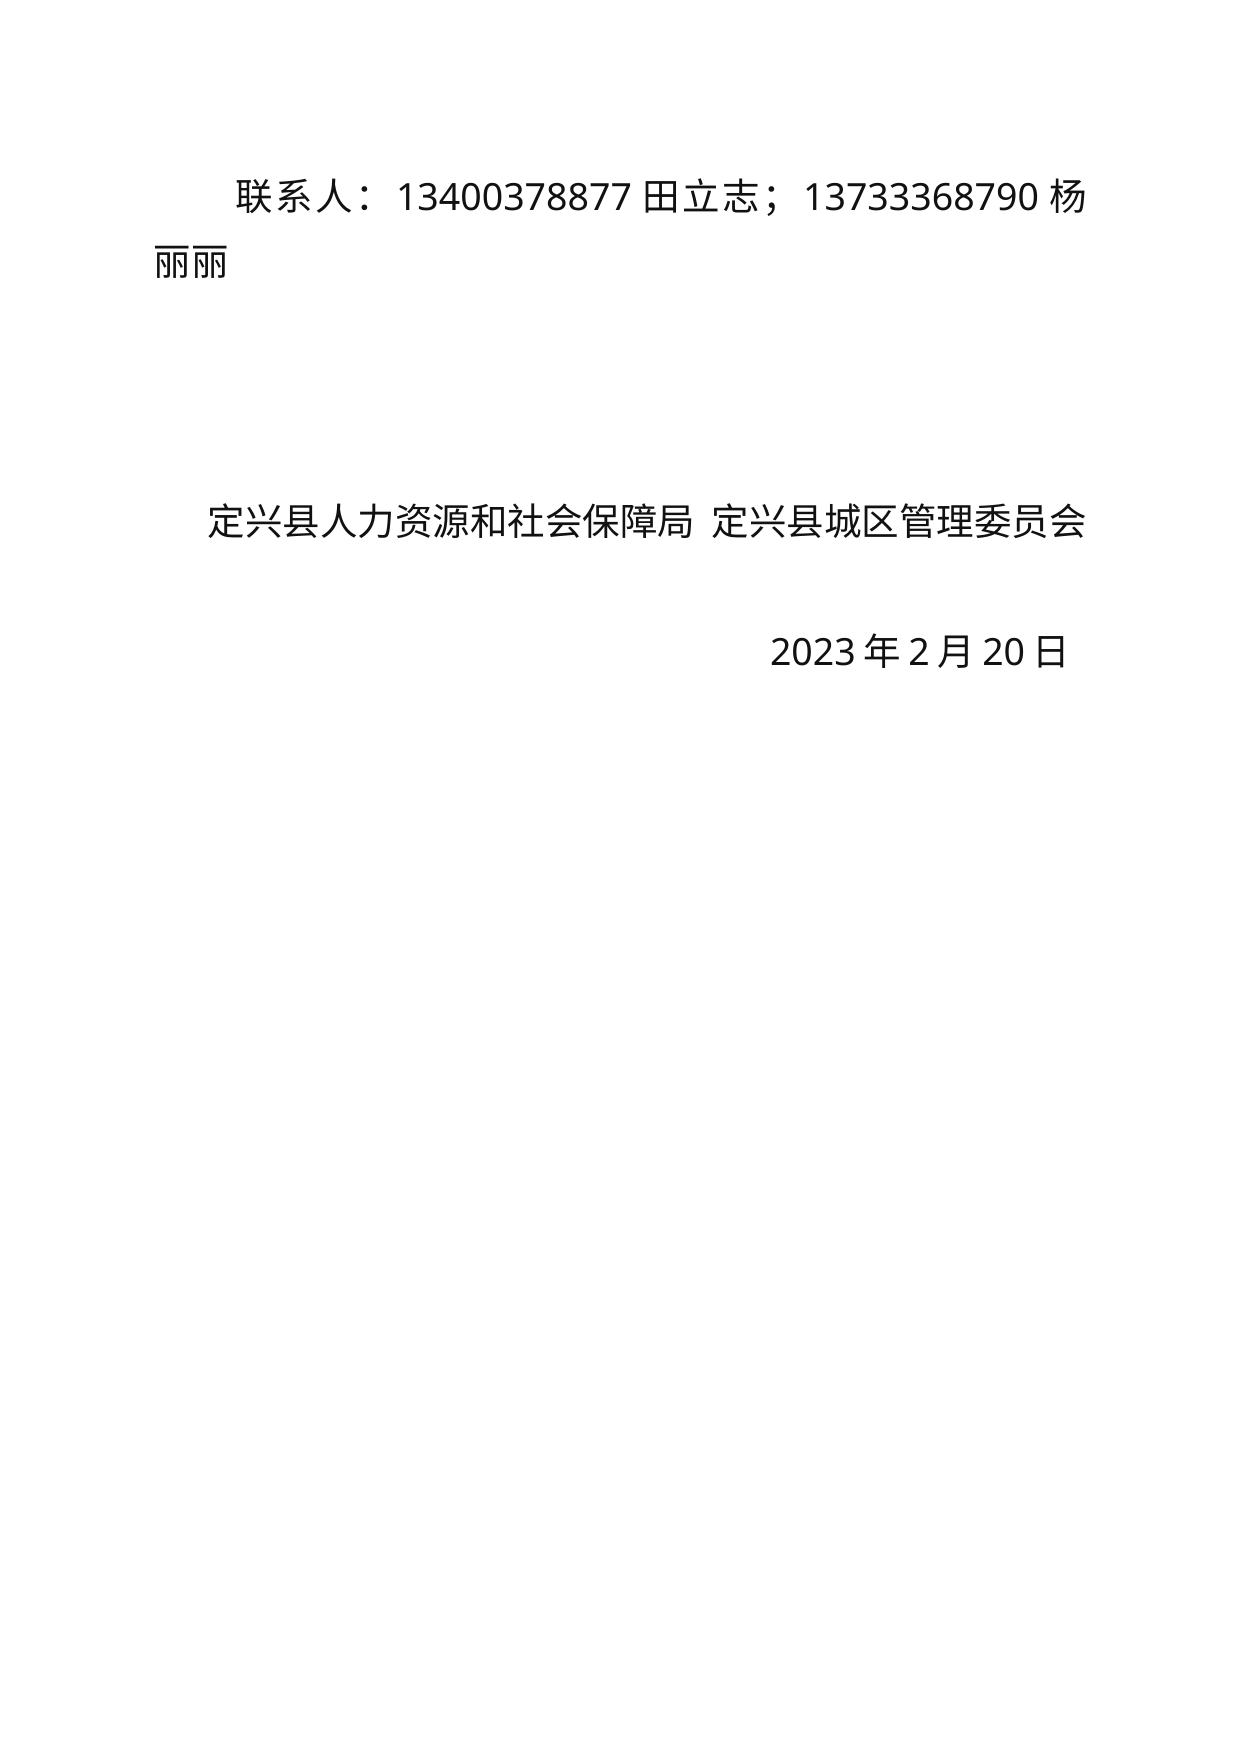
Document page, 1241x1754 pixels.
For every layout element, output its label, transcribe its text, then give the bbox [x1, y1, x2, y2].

text 联系人：13400378877田立志；13733368790杨丽丽 [153, 162, 1087, 292]
text 2023年2月20日 [153, 617, 1087, 682]
text 定兴县人力资源和社会保障局 定兴县城区管理委员会 [153, 487, 1087, 552]
